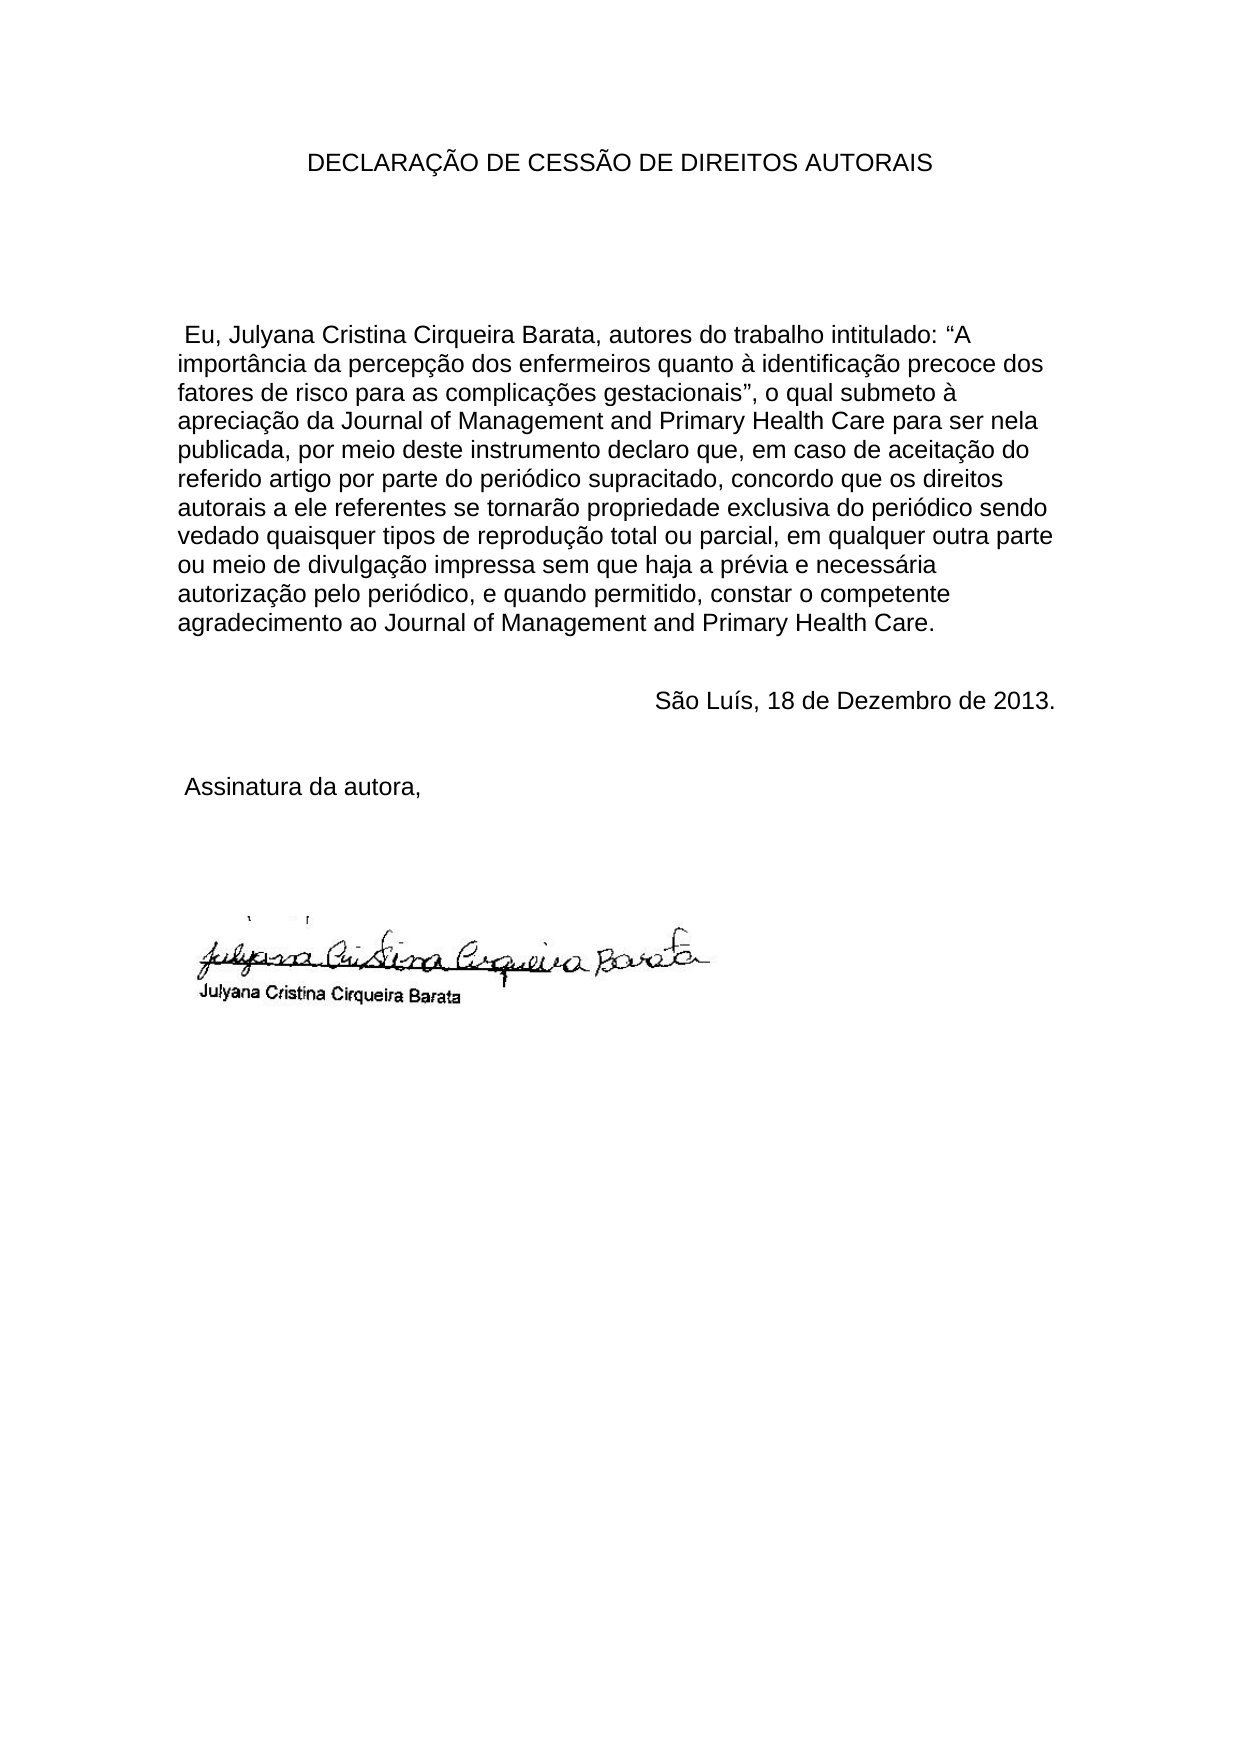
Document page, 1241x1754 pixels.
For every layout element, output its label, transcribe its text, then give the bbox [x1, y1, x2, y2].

text Assinatura da autora, [177, 772, 1063, 801]
text Eu, Julyana Cristina Cirqueira Barata, autores do trabalho intitulado: “A importância da percepção dos enfermeiros quanto à identificação precoce dos fatores de risco para as complicações gestacionais”, o qual submeto à apreciação da Journal of Management and Primary Health Care para ser nela publicada, por meio deste instrumento declaro que, em caso de aceitação do referido artigo por parte do periódico supracitado, concordo que os direitos autorais a ele referentes se tornarão propriedade exclusiva do periódico sendo vedado quaisquer tipos de reprodução total ou parcial, em qualquer outra parte ou meio de divulgação impressa sem que haja a prévia e necessária autorização pelo periódico, e quando permitido, constar o competente agradecimento ao Journal of Management and Primary Health Care. [177, 320, 1063, 636]
text DECLARAÇÃO DE CESSÃO DE DIREITOS AUTORAIS [177, 148, 1063, 176]
text São Luís, 18 de Dezembro de 2013. [177, 686, 1063, 715]
